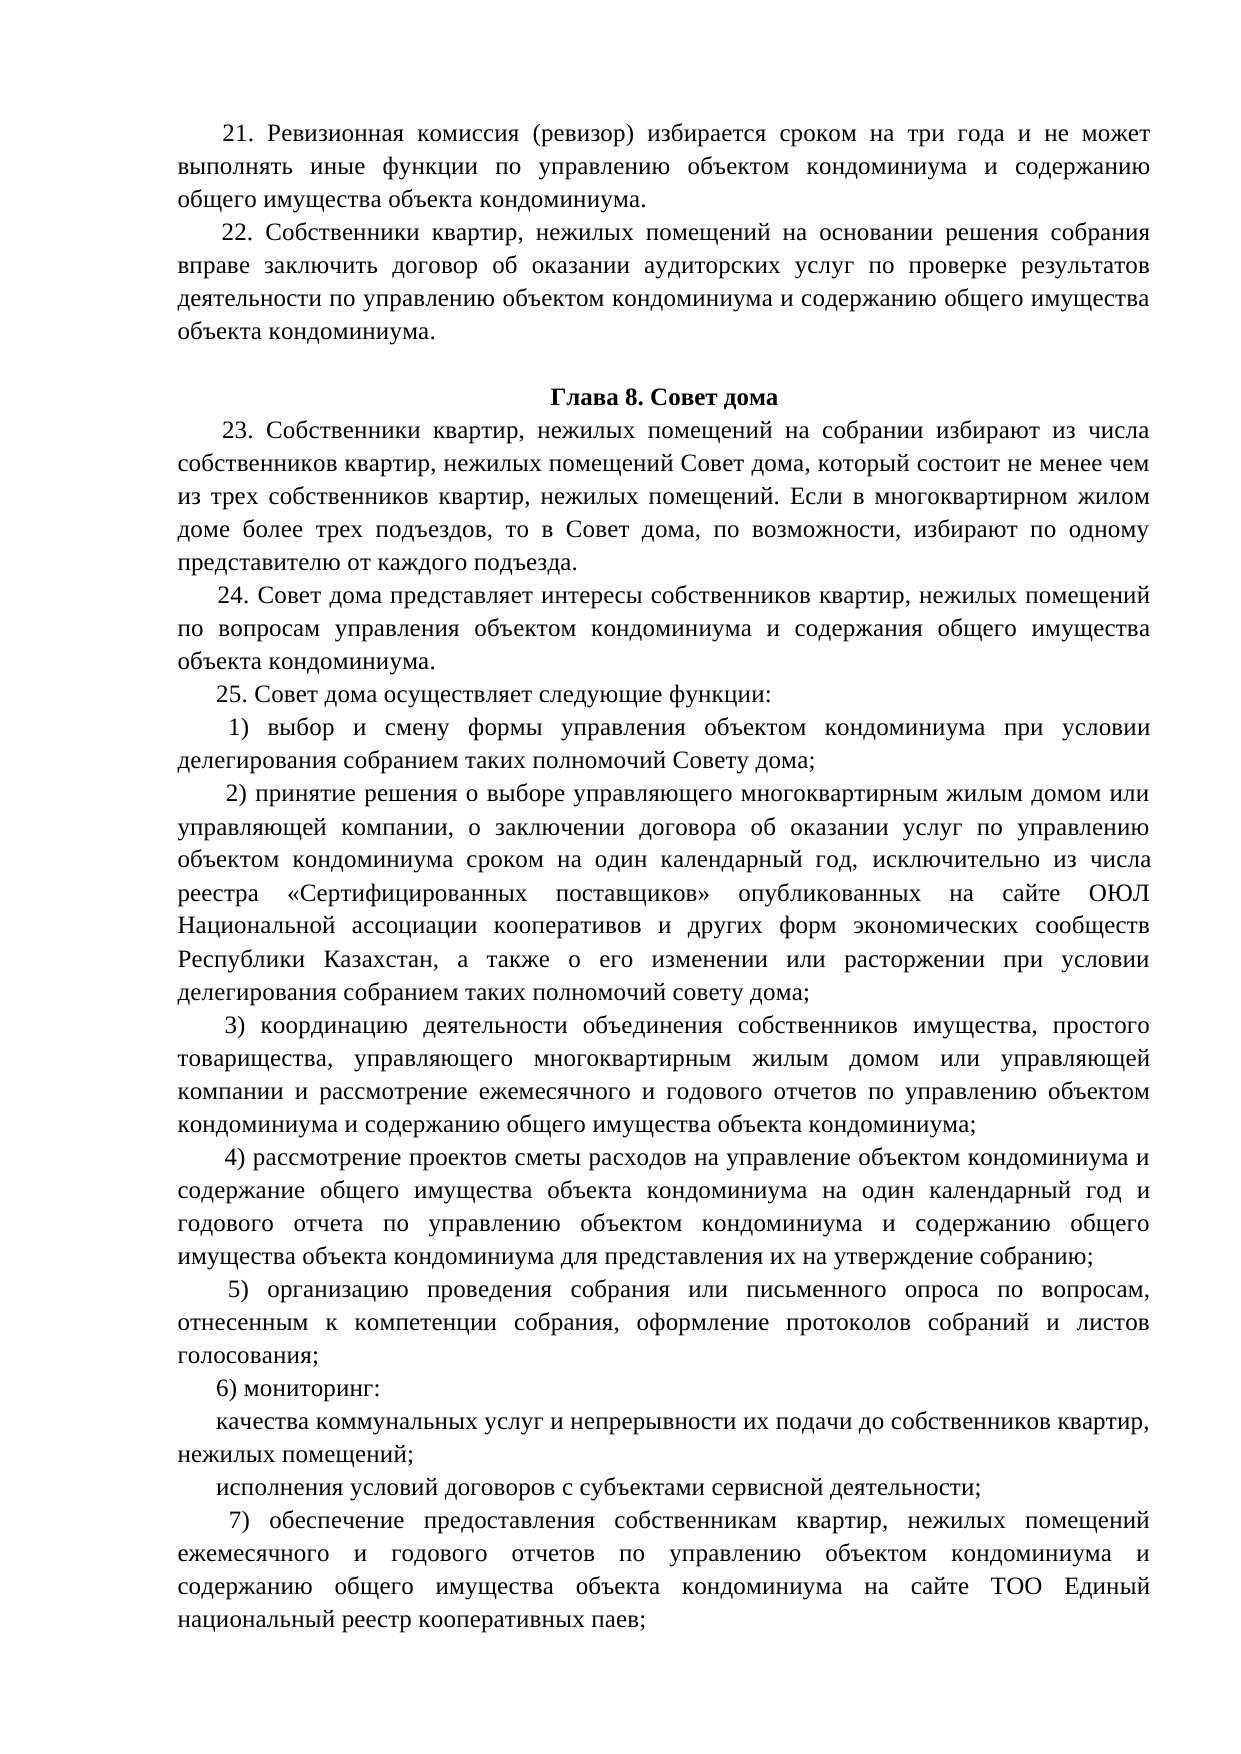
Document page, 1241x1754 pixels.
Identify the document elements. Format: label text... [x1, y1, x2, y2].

text 7) обеспечение предоставления собственникам квартир, нежилых помещений ежемесячного и годового отчетов по управлению объектом кондоминиума и содержанию общего имущества объекта кондоминиума на сайте ТОО Единый национальный реестр кооперативных паев; [177, 1505, 1152, 1633]
text исполнения условий договоров с субъектами сервисной деятельности; [177, 1472, 1152, 1501]
text качества коммунальных услуг и непрерывности их подачи до собственников квартир, нежилых помещений; [177, 1406, 1152, 1468]
text 22. Собственники квартир, нежилых помещений на основании решения собрания вправе заключить договор об оказании аудиторских услуг по проверке результатов деятельности по управлению объектом кондоминиума и содержанию общего имущества объекта кондоминиума. [177, 217, 1152, 345]
text 2) принятие решения о выборе управляющего многоквартирным жилым домом или управляющей компании, о заключении договора об оказании услуг по управлению объектом кондоминиума сроком на один календарный год, исключительно из числа реестра «Сертифицированных поставщиков» опубликованных на сайте ОЮЛ Национальной ассоциации кооперативов и других форм экономических сообществ Республики Казахстан, а также о его изменении или расторжении при условии делегирования собранием таких полномочий совету дома; [177, 778, 1152, 1005]
text 1) выбор и смену формы управления объектом кондоминиума при условии делегирования собранием таких полномочий Совету дома; [177, 712, 1152, 774]
text 24. Совет дома представляет интересы собственников квартир, нежилых помещений по вопросам управления объектом кондоминиума и содержания общего имущества объекта кондоминиума. [177, 580, 1152, 675]
text 4) рассмотрение проектов сметы расходов на управление объектом кондоминиума и содержание общего имущества объекта кондоминиума на один календарный год и годового отчета по управлению объектом кондоминиума и содержанию общего имущества объекта кондоминиума для представления их на утверждение собранию; [177, 1142, 1152, 1269]
text 3) координацию деятельности объединения собственников имущества, простого товарищества, управляющего многоквартирным жилым домом или управляющей компании и рассмотрение ежемесячного и годового отчетов по управлению объектом кондоминиума и содержанию общего имущества объекта кондоминиума; [177, 1010, 1152, 1137]
text 25. Совет дома осуществляет следующие функции: [177, 679, 1152, 708]
text 21. Ревизионная комиссия (ревизор) избирается сроком на три года и не может выполнять иные функции по управлению объектом кондоминиума и содержанию общего имущества объекта кондоминиума. [177, 118, 1152, 213]
text 5) организацию проведения собрания или письменного опроса по вопросам, отнесенным к компетенции собрания, оформление протоколов собраний и листов голосования; [177, 1274, 1152, 1369]
text Глава 8. Совет дома [177, 382, 1152, 411]
text 23. Собственники квартир, нежилых помещений на собрании избирают из числа собственников квартир, нежилых помещений Совет дома, который состоит не менее чем из трех собственников квартир, нежилых помещений. Если в многоквартирном жилом доме более трех подъездов, то в Совет дома, по возможности, избирают по одному представителю от каждого подъезда. [177, 415, 1152, 576]
text 6) мониторинг: [177, 1373, 1152, 1402]
